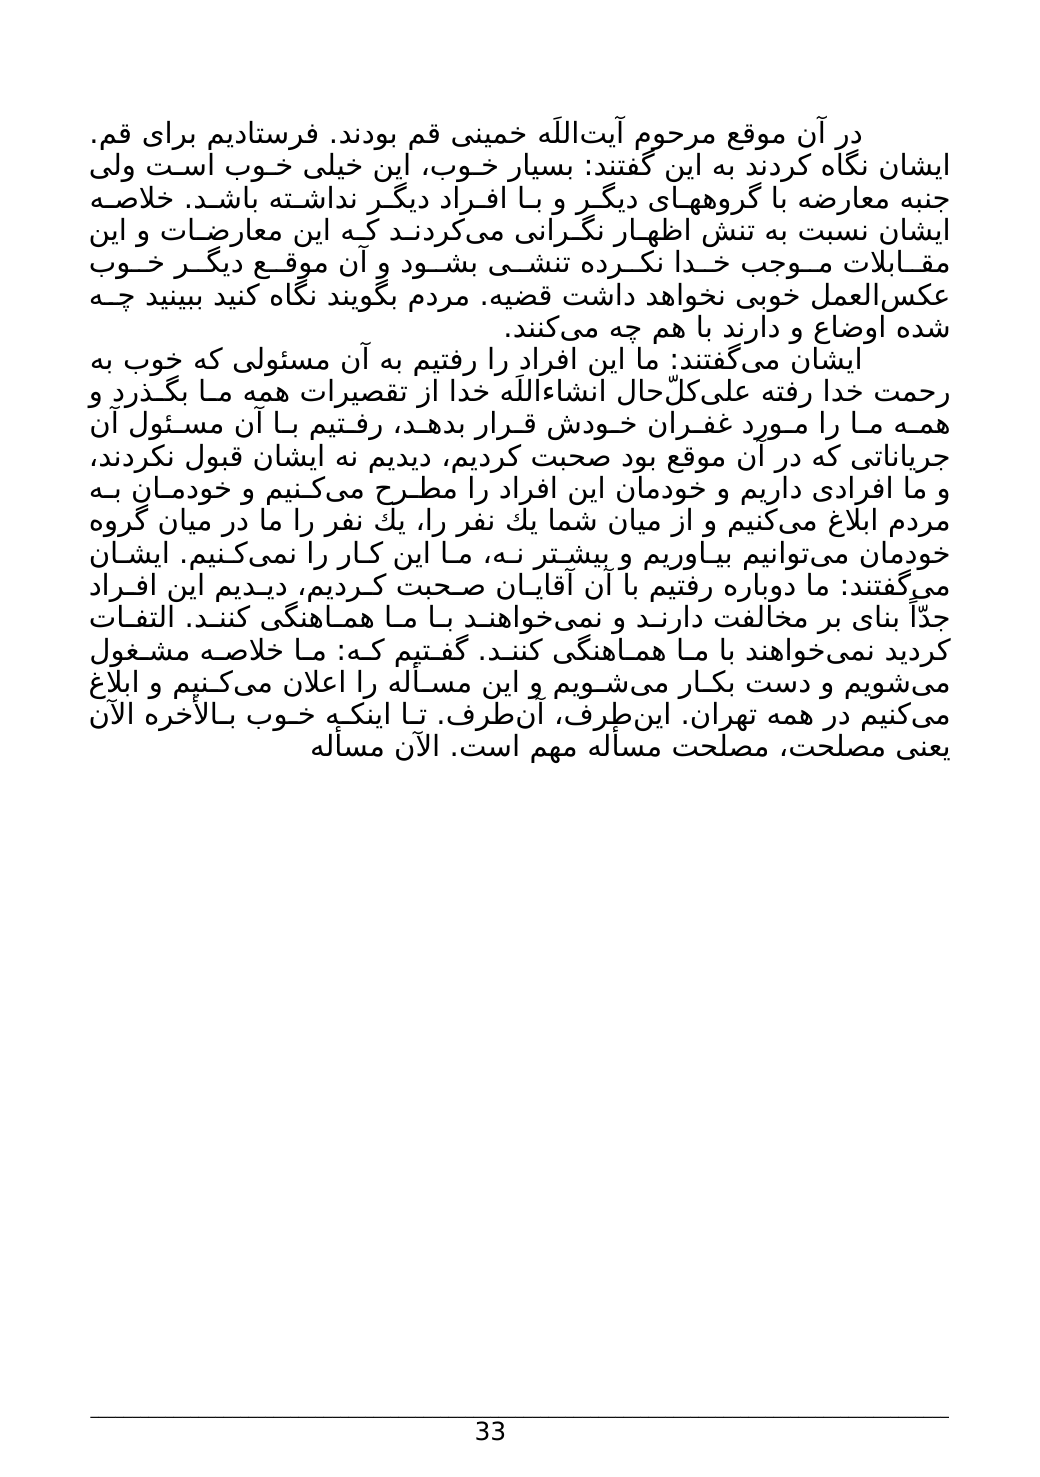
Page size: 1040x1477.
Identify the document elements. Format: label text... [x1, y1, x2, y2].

text در آن موقع مرحوم آیت‌اللَه خمینی قم بودند. فرستادیم برای قم. ایشان نگاه كردند به این گفتند: بسیار خوب، این خیلی خوب است ولی جنبه معارضه با گروههای دیگر و با افراد دیگر نداشته باشد. خلاصه ایشان نسبت به تنش اظهار نگرانی می‌كردند كه این معارضات و این مقابلات موجب خدا نكرده تنشی بشود و آن موقع دیگر خوب عكس‌العمل خوبی نخواهد داشت قضیه. مردم بگویند نگاه كنید ببینید چه شده اوضاع و دارند با هم چه می‌كنند. [89, 118, 951, 344]
text ایشان می‌گفتند: ما این افراد را رفتیم به آن مسئولی كه خوب به رحمت خدا رفته علی‌كلّ‌حال انشاءاللَه خدا از تقصیرات همه ما بگذرد و همه ما را مورد غفران خودش قرار بدهد، رفتیم با آن مسئول آن جریاناتی كه در آن موقع بود صحبت كردیم، دیدیم نه ایشان قبول نكردند، و ما افرادی داریم و خودمان این افراد را مطرح می‌كنیم و خودمان به مردم ابلاغ می‌كنیم و از میان شما یك نفر را، یك نفر را ما در میان گروه خودمان می‌توانیم بیاوریم و بیشتر نه، ما این كار را نمی‌كنیم. ایشان می‌گفتند: ما دوباره رفتیم با آن آقایان صحبت كردیم، دیدیم این افراد جدّاً بنای بر مخالفت دارند و نمی‌خواهند با ما هماهنگی كنند. التفات كردید نمی‌خواهند با ما هماهنگی كنند. گفتیم كه: ما خلاصه مشغول می‌شویم و دست بكار می‌شویم و این مسأله را اعلان می‌كنیم و ابلاغ می‌كنیم در همه تهران. این‌طرف، آن‌طرف. تا اینكه خوب بالأخره الآن یعنی مصلحت، مصلحت مسأله مهم است. الآن مسأله‌ [89, 344, 951, 764]
